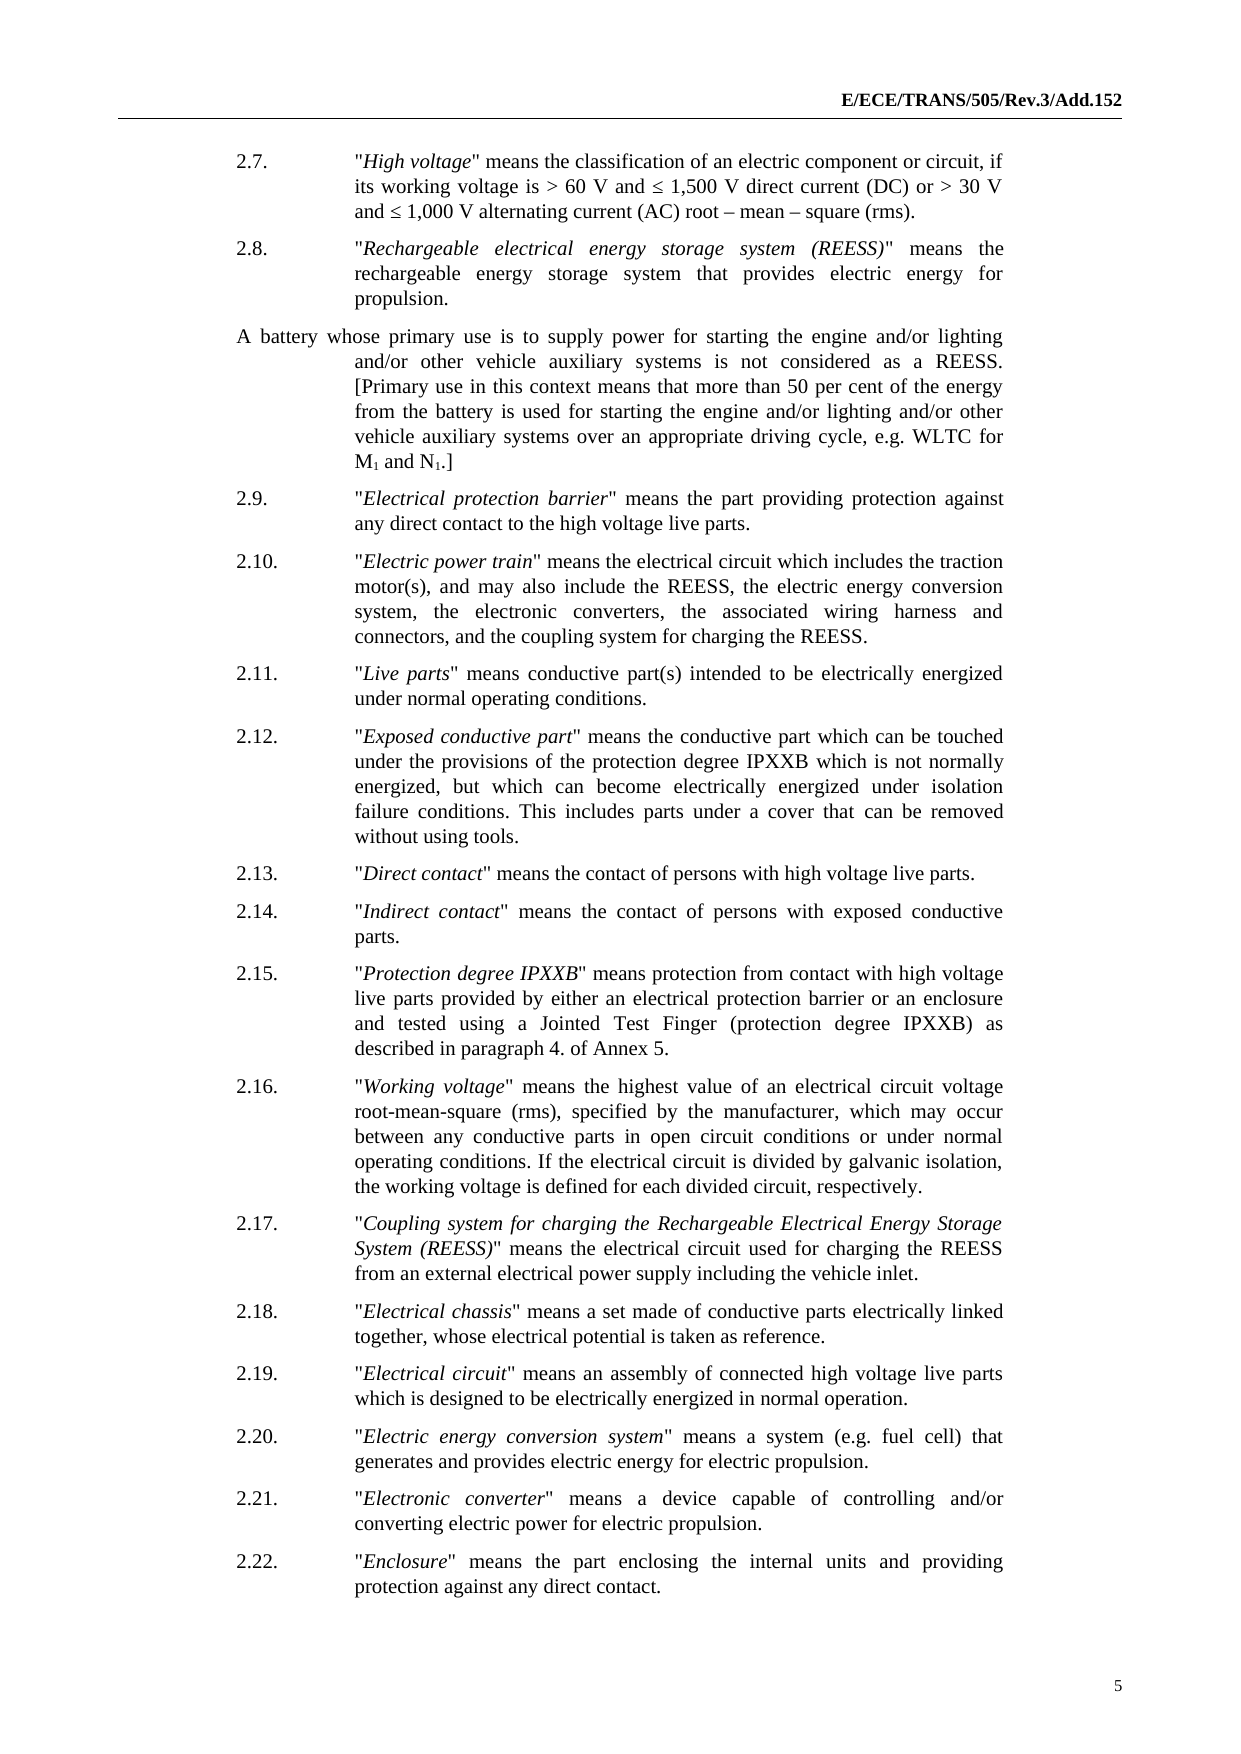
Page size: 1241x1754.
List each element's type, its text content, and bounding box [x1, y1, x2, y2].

text 2.21. "Electronic converter" means a device capable of controlling and/or converting electric power for electric propulsion. [236, 1485, 1004, 1535]
text 2.20. "Electric energy conversion system" means a system (e.g. fuel cell) that generates and provides electric energy for electric propulsion. [236, 1423, 1004, 1473]
text 2.16. "Working voltage" means the highest value of an electrical circuit voltage root-mean-square (rms), specified by the manufacturer, which may occur between any conductive parts in open circuit conditions or under normal operating conditions. If the electrical circuit is divided by galvanic isolation, the working voltage is defined for each divided circuit, respectively. [236, 1073, 1004, 1198]
text 2.10. "Electric power train" means the electrical circuit which includes the traction motor(s), and may also include the REESS, the electric energy conversion system, the electronic converters, the associated wiring harness and connectors, and the coupling system for charging the REESS. [236, 548, 1004, 648]
text 2.7. "High voltage" means the classification of an electric component or circuit, if its working voltage is > 60 V and ≤ 1,500 V direct current (DC) or > 30 V and ≤ 1,000 V alternating current (AC) root – mean – square (rms). [236, 148, 1004, 223]
text 2.11. "Live parts" means conductive part(s) intended to be electrically energized under normal operating conditions. [236, 660, 1004, 710]
text 2.19. "Electrical circuit" means an assembly of connected high voltage live parts which is designed to be electrically energized in normal operation. [236, 1360, 1004, 1410]
text 2.15. "Protection degree IPXXB" means protection from contact with high voltage live parts provided by either an electrical protection barrier or an enclosure and tested using a Jointed Test Finger (protection degree IPXXB) as described in paragraph 4. of Annex 5. [236, 960, 1004, 1060]
text 2.14. "Indirect contact" means the contact of persons with exposed conductive parts. [236, 898, 1004, 948]
text A battery whose primary use is to supply power for starting the engine and/or lighting and/or other vehicle auxiliary systems is not considered as a REESS. [Primary use in this context means that more than 50 per cent of the energy from the battery is used for starting the engine and/or lighting and/or other vehicle auxiliary systems over an appropriate driving cycle, e.g. WLTC for M1 and N1.] [236, 323, 1004, 473]
text 2.9. "Electrical protection barrier" means the part providing protection against any direct contact to the high voltage live parts. [236, 485, 1004, 535]
text 2.17. "Coupling system for charging the Rechargeable Electrical Energy Storage System (REESS)" means the electrical circuit used for charging the REESS from an external electrical power supply including the vehicle inlet. [236, 1210, 1004, 1285]
text 2.8. "Rechargeable electrical energy storage system (REESS)" means the rechargeable energy storage system that provides electric energy for propulsion. [236, 235, 1004, 310]
text 2.13. "Direct contact" means the contact of persons with high voltage live parts. [236, 860, 1004, 885]
text 2.22. "Enclosure" means the part enclosing the internal units and providing protection against any direct contact. [236, 1548, 1004, 1598]
text 2.18. "Electrical chassis" means a set made of conductive parts electrically linked together, whose electrical potential is taken as reference. [236, 1298, 1004, 1348]
text 2.12. "Exposed conductive part" means the conductive part which can be touched under the provisions of the protection degree IPXXB which is not normally energized, but which can become electrically energized under isolation failure conditions. This includes parts under a cover that can be removed without using tools. [236, 723, 1004, 848]
